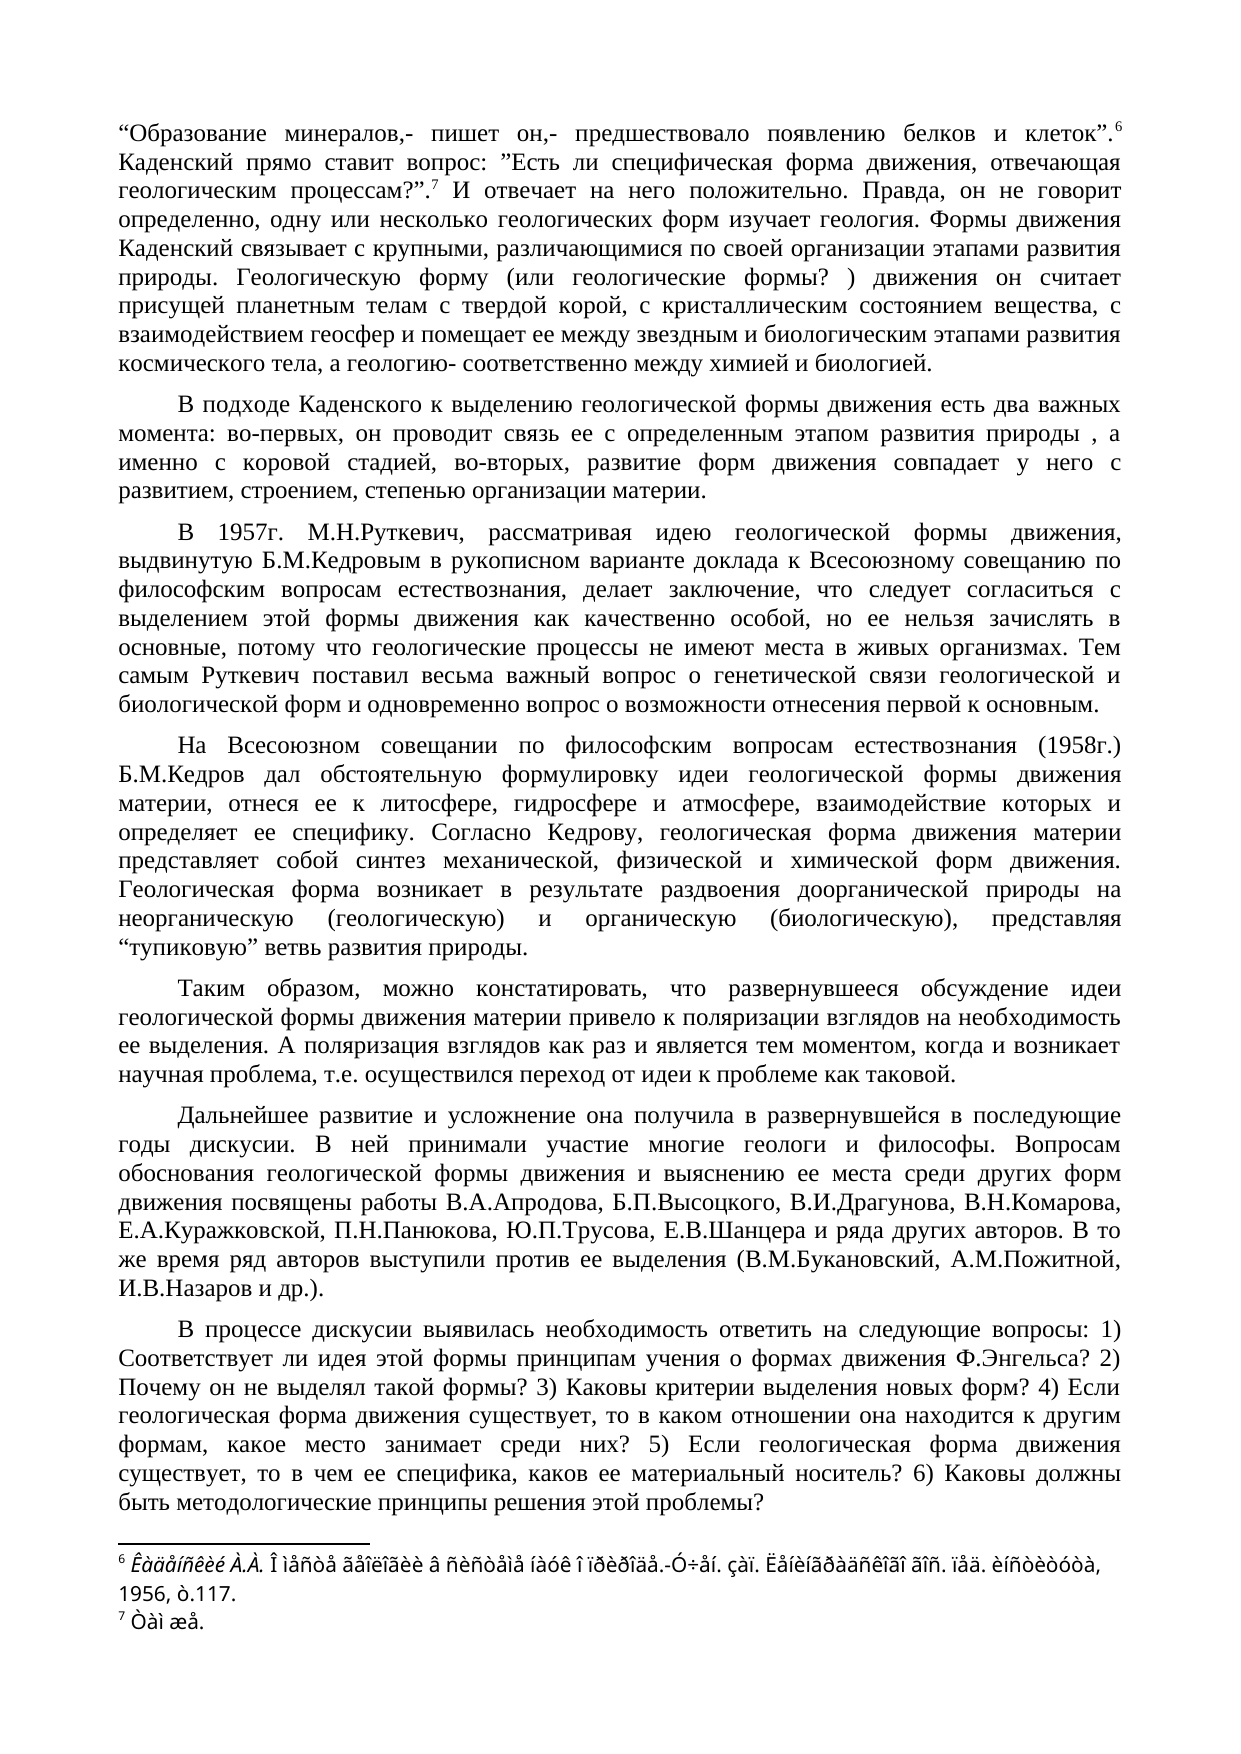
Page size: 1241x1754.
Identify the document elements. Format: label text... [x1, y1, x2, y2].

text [118, 118, 1122, 377]
text На Всесоюзном совещании по философским вопросам естествознания (1958г.) Б.М.Кедров дал обстоятельную формулировку идеи геологической формы движения материи, отнеся ее к литосфере, гидросфере и атмосфере, взаимодействие которых и определяет ее специфику. Согласно Кедрову, геологическая форма движения материи представляет собой синтез механической, физической и химической форм движения. Геологическая форма возникает в результате раздвоения доорганической природы на неорганическую (геологическую) и органическую (биологическую), представляя “тупиковую” ветвь развития природы. [118, 731, 1122, 961]
text В 1957г. М.Н.Руткевич, рассматривая идею геологической формы движения, выдвинутую Б.М.Кедровым в рукописном варианте доклада к Всесоюзному совещанию по философским вопросам естествознания, делает заключение, что следует согласиться с выделением этой формы движения как качественно особой, но ее нельзя зачислять в основные, потому что геологические процессы не имеют места в живых организмах. Тем самым Руткевич поставил весьма важный вопрос о генетической связи геологической и биологической форм и одновременно вопрос о возможности отнесения первой к основным. [118, 517, 1122, 718]
text Дальнейшее развитие и усложнение она получила в развернувшейся в последующие годы дискусии. В ней принимали участие многие геологи и философы. Вопросам обоснования геологической формы движения и выяснению ее места среди других форм движения посвящены работы В.А.Апродова, Б.П.Высоцкого, В.И.Драгунова, В.Н.Комарова, Е.А.Куражковской, П.Н.Панюкова, Ю.П.Трусова, Е.В.Шанцера и ряда других авторов. В то же время ряд авторов выступили против ее выделения (В.М.Букановский, А.М.Пожитной, И.В.Назаров и др.). [118, 1101, 1122, 1302]
text Таким образом, можно констатировать, что развернувшееся обсуждение идеи геологической формы движения материи привело к поляризации взглядов на необходимость ее выделения. А поляризация взглядов как раз и является тем моментом, когда и возникает научная проблема, т.е. осуществился переход от идеи к проблеме как таковой. [118, 973, 1122, 1088]
text В процессе дискусии выявилась необходимость ответить на следующие вопросы: 1) Соответствует ли идея этой формы принципам учения о формах движения Ф.Энгельса? 2) Почему он не выделял такой формы? 3) Каковы критерии выделения новых форм? 4) Если геологическая форма движения существует, то в каком отношении она находится к другим формам, какое место занимает среди них? 5) Если геологическая форма движения существует, то в чем ее специфика, каков ее материальный носитель? 6) Каковы должны быть методологические принципы решения этой проблемы? [118, 1314, 1122, 1516]
text В подходе Каденского к выделению геологической формы движения есть два важных момента: во-первых, он проводит связь ее с определенным этапом развития природы , а именно с коровой стадией, во-вторых, развитие форм движения совпадает у него с развитием, строением, степенью организации материи. [118, 389, 1122, 504]
